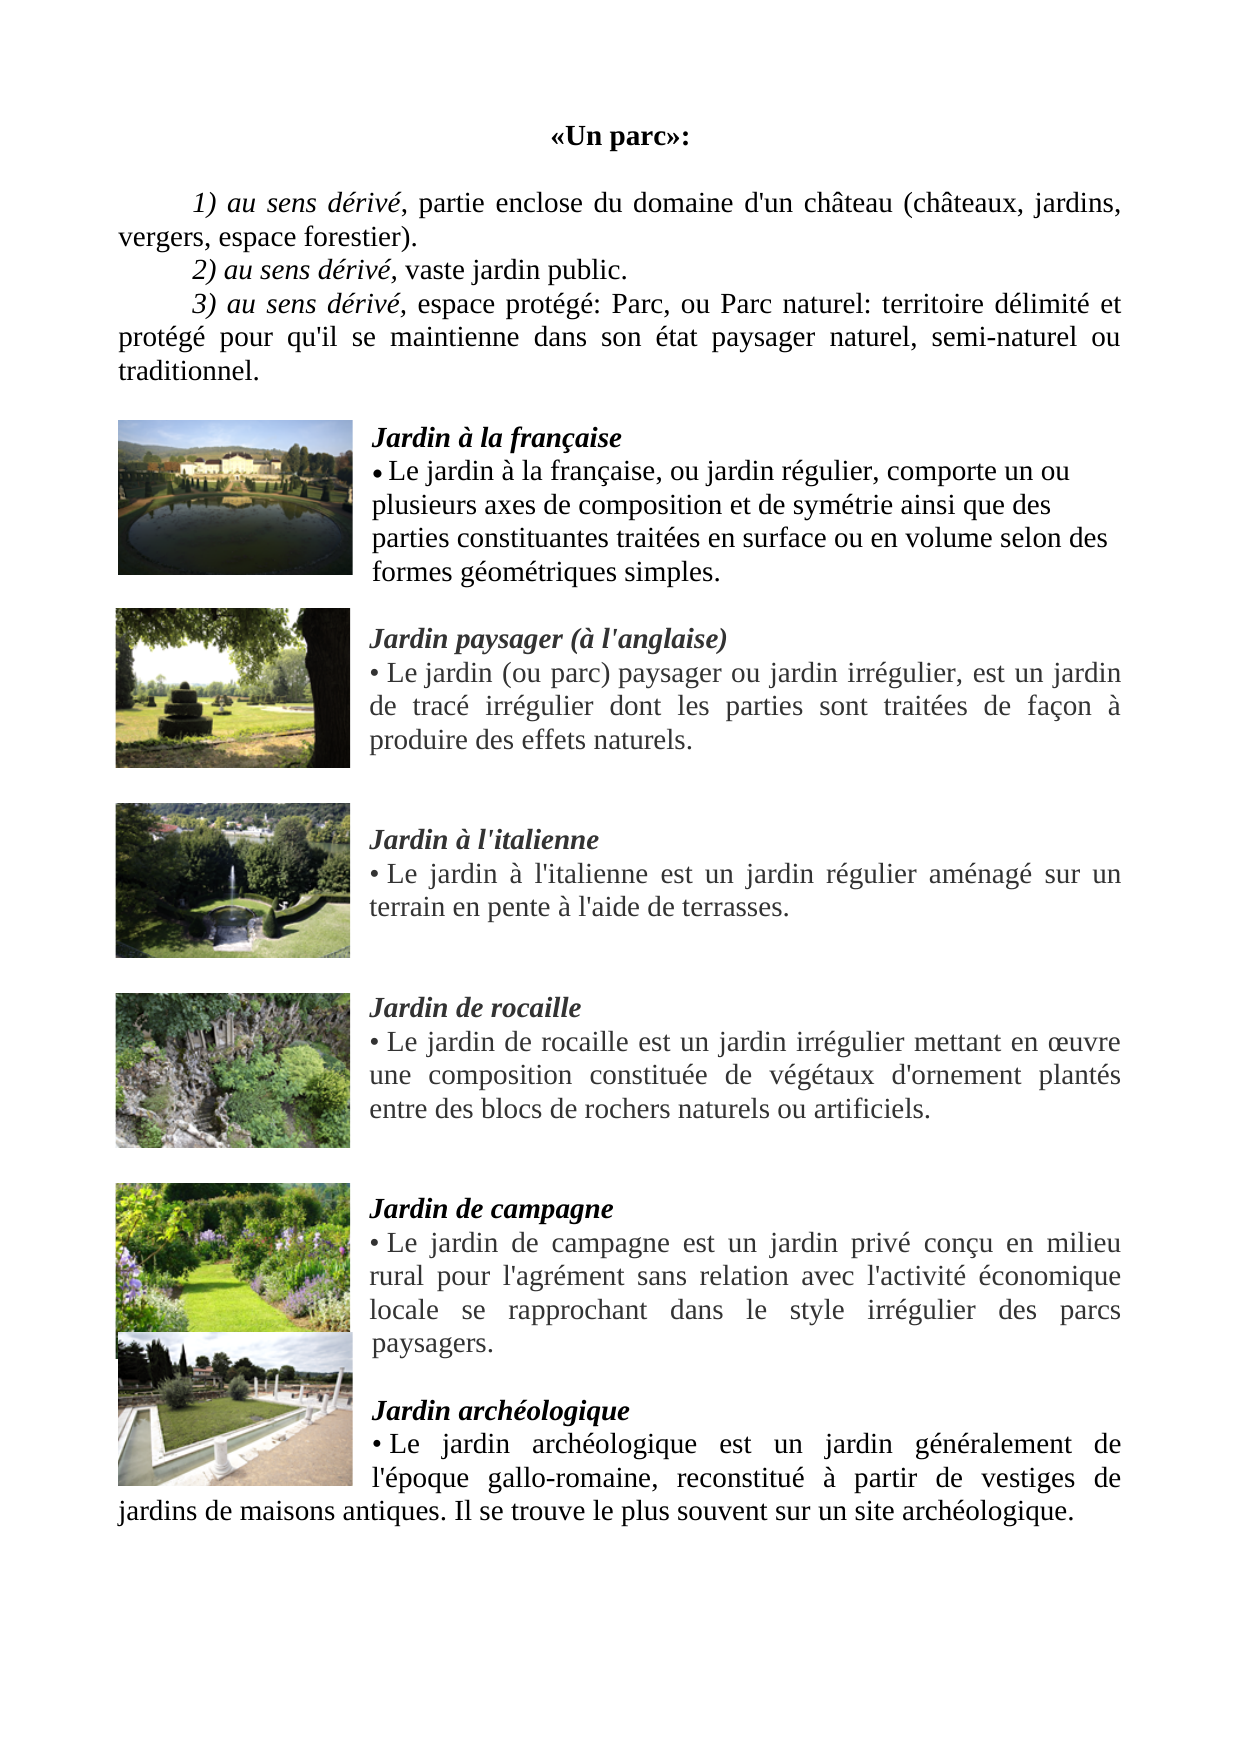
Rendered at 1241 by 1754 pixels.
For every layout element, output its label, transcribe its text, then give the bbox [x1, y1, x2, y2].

text 3) au sens dérivé, espace protégé: Parc, ou Parc naturel: territoire délimité et protégé pour qu'il se maintienne dans son état paysager naturel, semi-naturel ou traditionnel. [118, 286, 1122, 386]
text • Le jardin à l'italienne est un jardin régulier aménagé sur un terrain en pente à l'aide de terrasses. [351, 856, 1122, 923]
text 2) au sens dérivé, vaste jardin public. [118, 252, 1122, 286]
text Jardin de rocaille [118, 990, 1122, 1024]
text 1) au sens dérivé, partie enclose du domaine d'un château (châteaux, jardins, vergers, espace forestier). [118, 185, 1122, 252]
text Jardin paysager (à l'anglaise) [351, 621, 1122, 655]
text Jardin archéologique [353, 1393, 1122, 1426]
text • Le jardin de rocaille est un jardin irrégulier mettant en œuvre une composition constituée de végétaux d'ornement plantés entre des blocs de rochers naturels ou artificiels. [351, 1024, 1122, 1124]
picture [115, 1183, 353, 1485]
text Jardin à la française [353, 420, 1122, 453]
text Jardin de campagne [351, 1191, 1122, 1225]
picture [115, 993, 351, 1147]
text Jardin à l'italienne [351, 822, 1122, 856]
text «Un parc»: [118, 118, 1122, 152]
picture [118, 420, 353, 574]
picture [115, 803, 351, 957]
text • Le jardin archéologique est un jardin généralement de l'époque gallo-romaine, reconstitué à partir de vestiges de jardins de maisons antiques. Il se trouve le plus souvent sur un site archéologique. [118, 1426, 1122, 1527]
text • Le jardin de campagne est un jardin privé conçu en milieu rural pour l'agrément sans relation avec l'activité économique locale se rapprochant dans le style irrégulier des parcs paysagers. [351, 1225, 1122, 1359]
text • Le jardin (ou parc) paysager ou jardin irrégulier, est un jardin de tracé irrégulier dont les parties sont traitées de façon à produire des effets naturels. [351, 655, 1122, 755]
text • Le jardin à la française, ou jardin régulier, comporte un ou plusieurs axes de composition et de symétrie ainsi que des parties constituantes traitées en surface ou en volume selon des formes géométriques simples. [118, 453, 1122, 588]
picture [115, 608, 351, 767]
